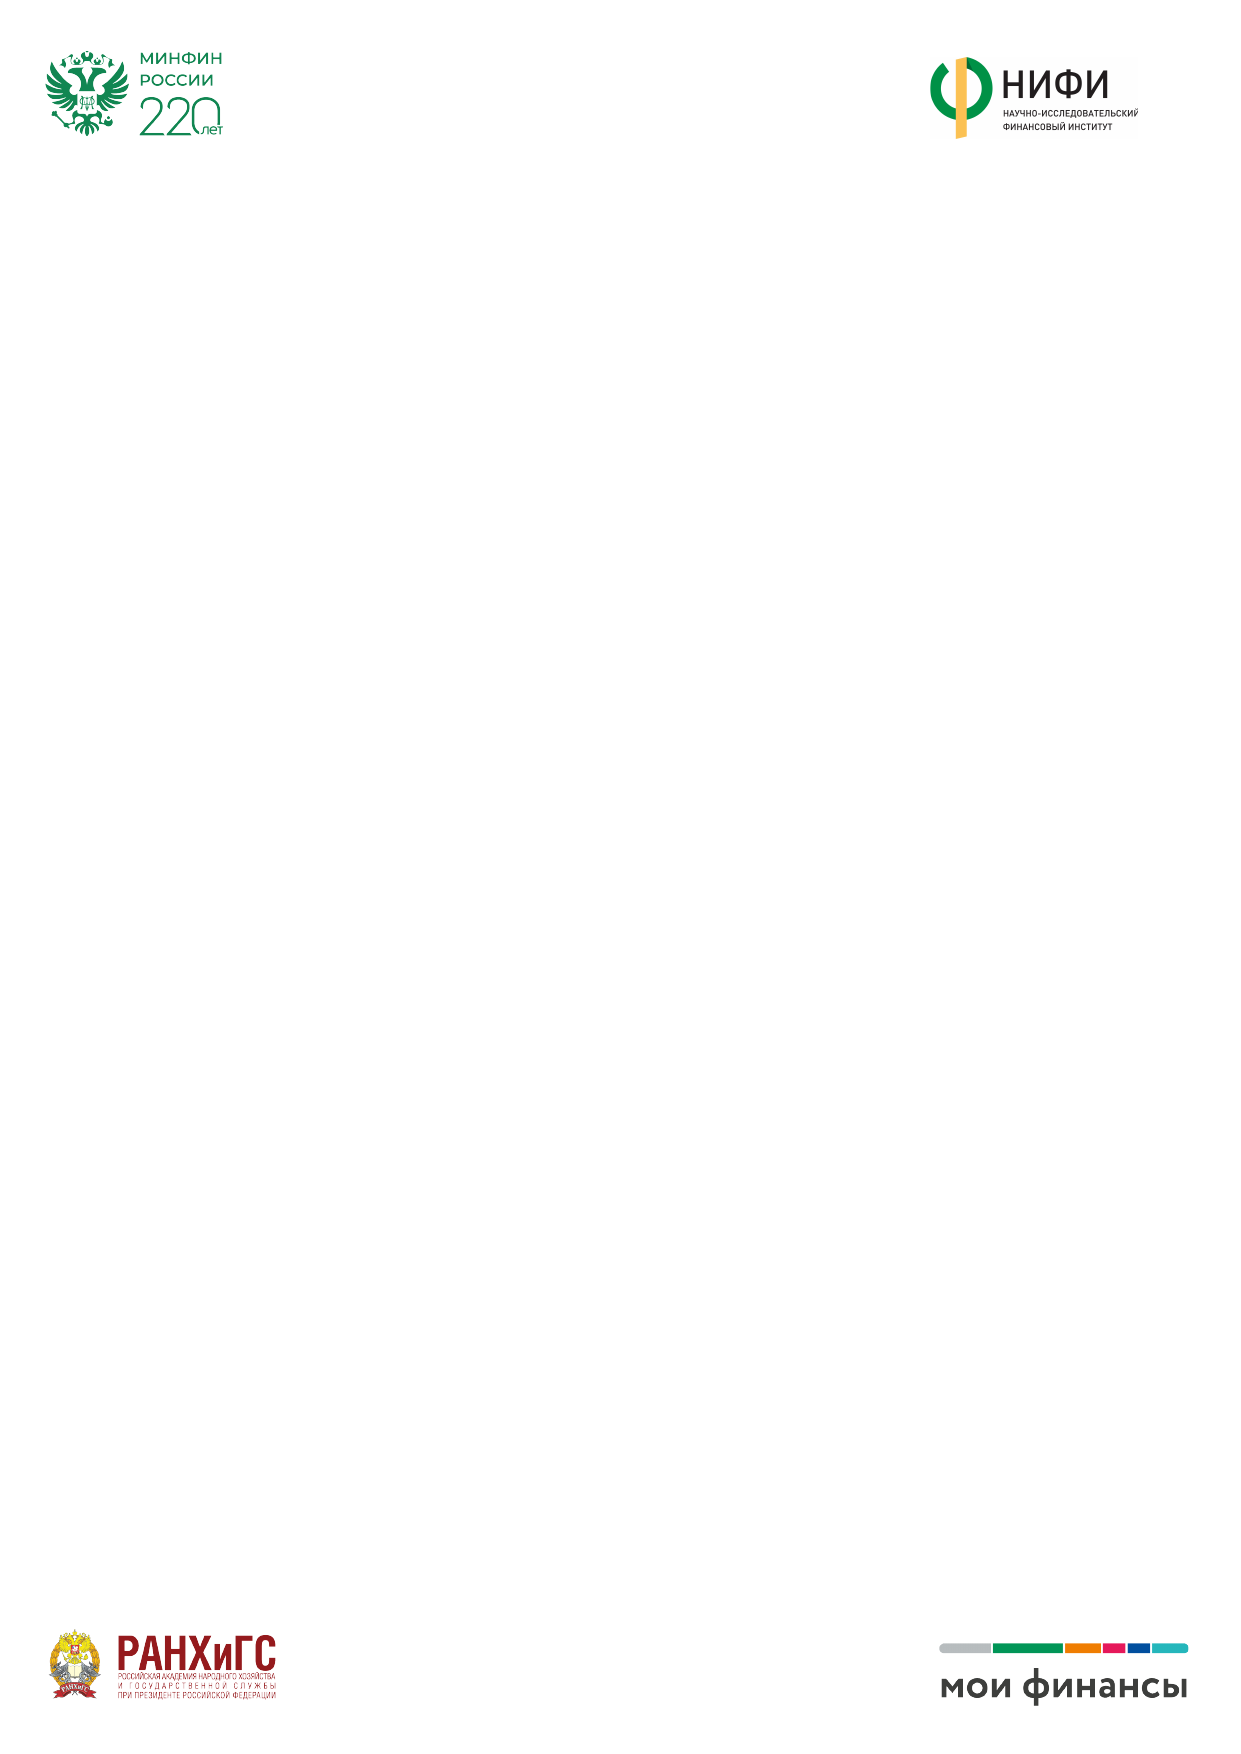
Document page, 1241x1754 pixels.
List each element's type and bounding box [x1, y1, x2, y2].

picture [930, 57, 1138, 139]
picture [939, 1643, 1189, 1706]
picture [44, 51, 227, 139]
picture [44, 1625, 287, 1706]
